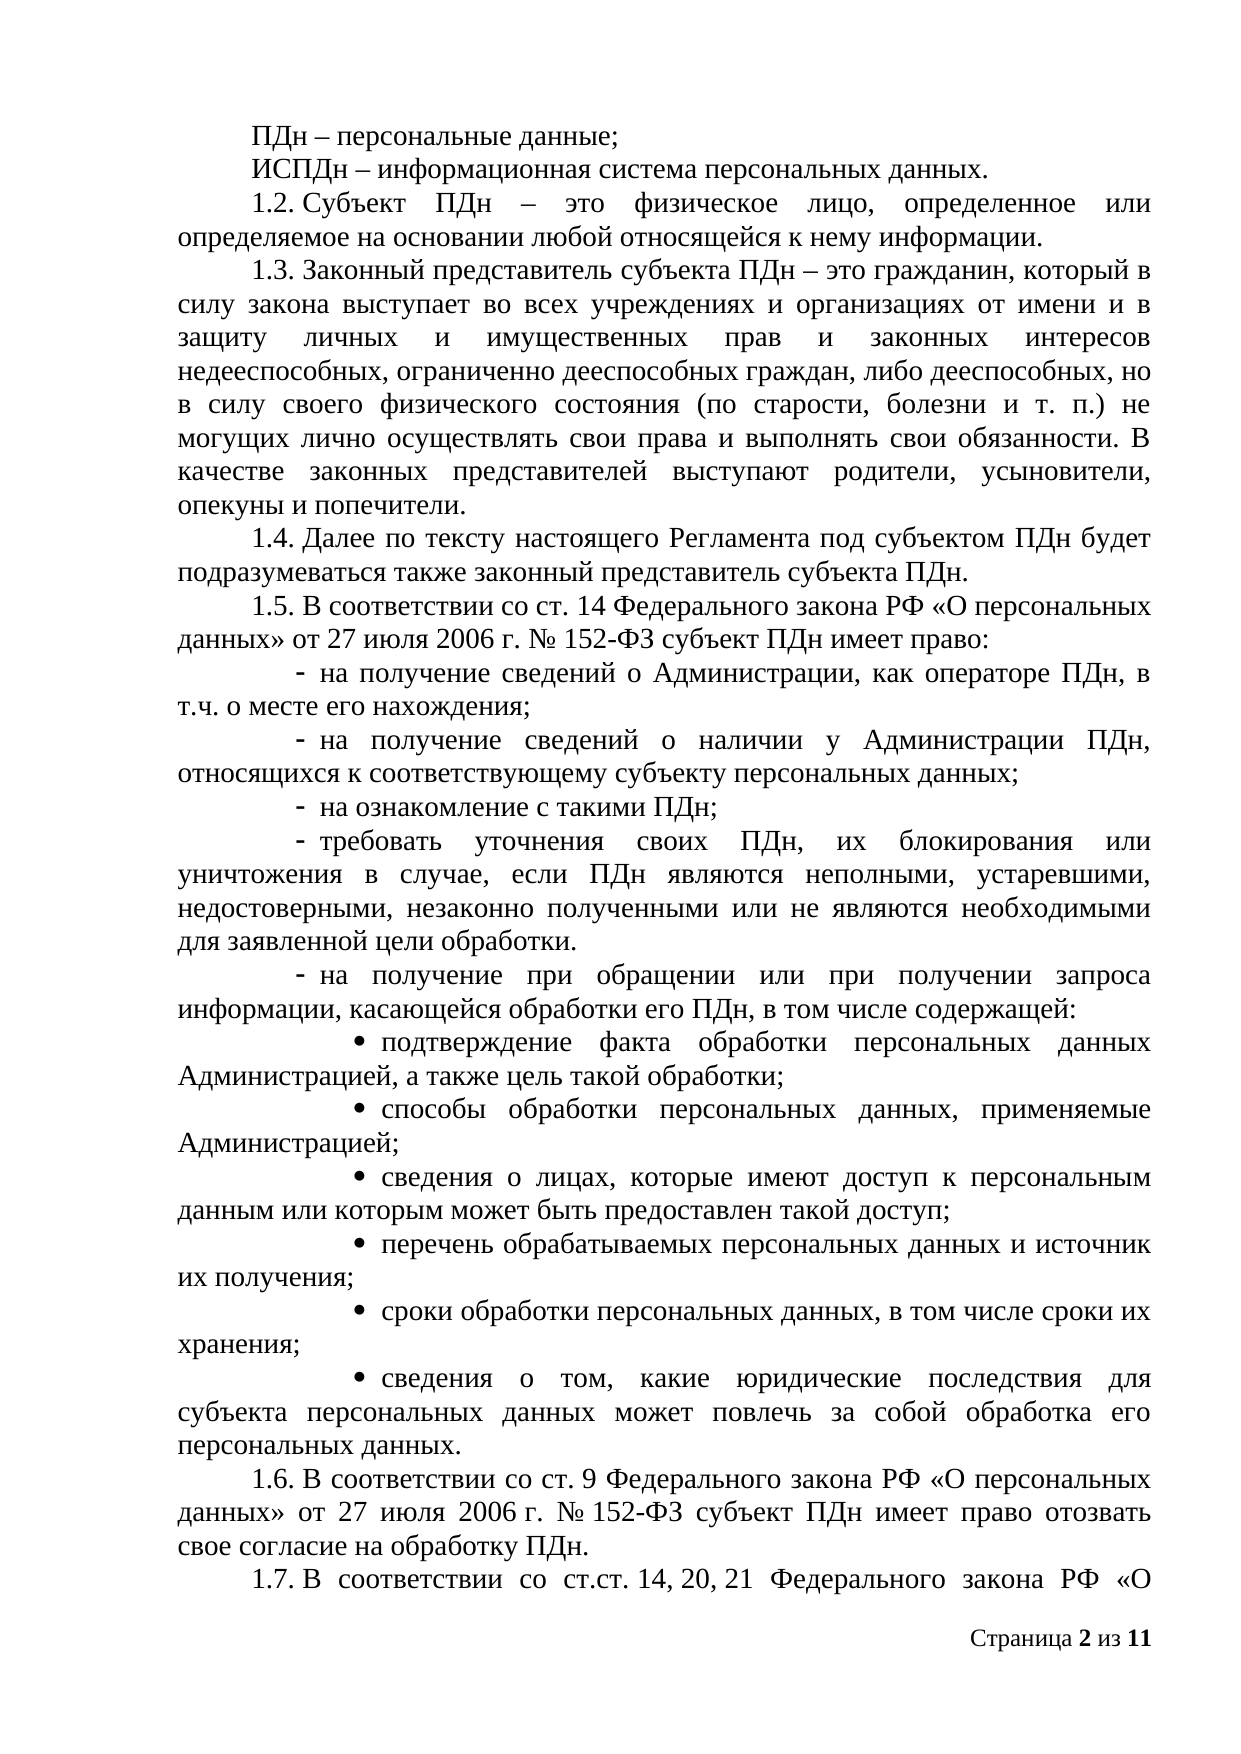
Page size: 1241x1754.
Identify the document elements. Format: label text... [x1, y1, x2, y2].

text ИСПДн – информационная система персональных данных. [177, 152, 1152, 185]
title Далее по тексту настоящего Регламента под субъектом ПДн будет подразумеваться также законный представитель субъекта ПДн. [177, 521, 1152, 588]
list сведения о лицах, которые имеют доступ к персональным данным или которым может быть предоставлен такой доступ; [177, 1159, 1152, 1226]
text ПДн – персональные данные; [177, 118, 1152, 152]
title Законный представитель субъекта ПДн – это гражданин, который в силу закона выступает во всех учреждениях и организациях от имени и в защиту личных и имущественных прав и законных интересов недееспособных, ограниченно дееспособных граждан, либо дееспособных, но в силу своего физического состояния (по старости, болезни и т. п.) не могущих лично осуществлять свои права и выполнять свои обязанности. В качестве законных представителей выступают родители, усыновители, опекуны и попечители. [177, 252, 1152, 521]
list перечень обрабатываемых персональных данных и источник их получения; [177, 1226, 1152, 1293]
list сроки обработки персональных данных, в том числе сроки их хранения; [177, 1293, 1152, 1360]
list способы обработки персональных данных, применяемые Администрацией; [177, 1091, 1152, 1159]
title Субъект ПДн – это физическое лицо, определенное или определяемое на основании любой относящейся к нему информации. [177, 185, 1152, 252]
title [177, 1562, 1152, 1595]
list на получение сведений о Администрации, как операторе ПДн, в т.ч. о месте его нахождения; [177, 655, 1152, 722]
list подтверждение факта обработки персональных данных Администрацией, а также цель такой обработки; [177, 1024, 1152, 1091]
list сведения о том, какие юридические последствия для субъекта персональных данных может повлечь за собой обработка его персональных данных. [177, 1360, 1152, 1461]
title В соответствии со ст. 14 Федерального закона РФ «О персональных данных» от 27 июля 2006 г. № 152-ФЗ субъект ПДн имеет право: [177, 588, 1152, 655]
list на ознакомление с такими ПДн; [177, 789, 1152, 823]
list требовать уточнения своих ПДн, их блокирования или уничтожения в случае, если ПДн являются неполными, устаревшими, недостоверными, незаконно полученными или не являются необходимыми для заявленной цели обработки. [177, 823, 1152, 957]
list на получение при обращении или при получении запроса информации, касающейся обработки его ПДн, в том числе содержащей: [177, 957, 1152, 1024]
list на получение сведений о наличии у Администрации ПДн, относящихся к соответствующему субъекту персональных данных; [177, 722, 1152, 789]
title В соответствии со ст. 9 Федерального закона РФ «О персональных данных» от 27 июля 2006 г. № 152-ФЗ субъект ПДн имеет право отозвать свое согласие на обработку ПДн. [177, 1461, 1152, 1562]
